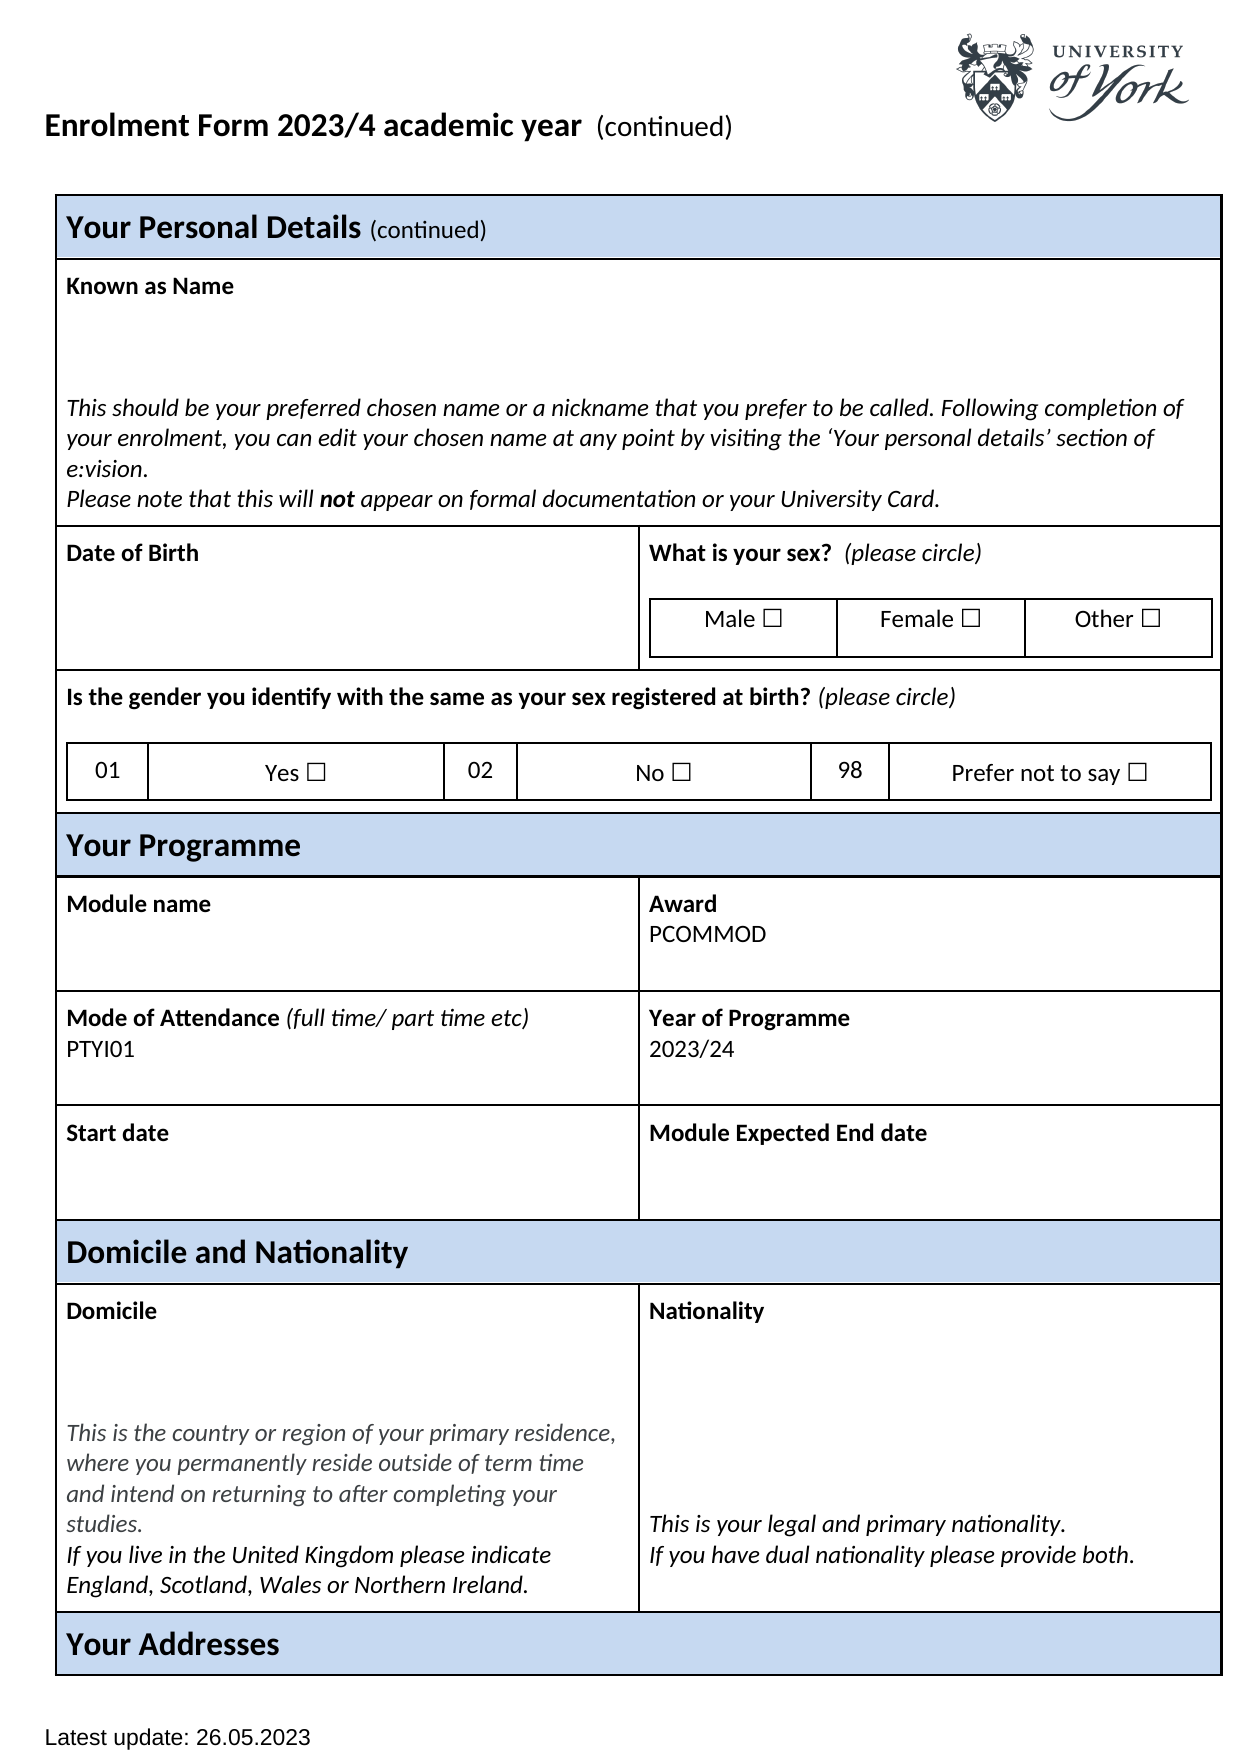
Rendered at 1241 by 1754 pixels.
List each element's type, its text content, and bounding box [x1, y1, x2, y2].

table_cell Domicile This is the country or region of your primary residence, where you permanently reside outside of term time and intend on returning to after completing your studies. If you live in the United Kingdom please indicate England, Scotland, Wales or Northern Ireland. [57, 1285, 638, 1611]
table_cell Nationality This is your legal and primary nationality. If you have dual nationality please provide both. [640, 1285, 1220, 1611]
table_cell Your Addresses [57, 1613, 1220, 1674]
table_cell Date of Birth [57, 527, 638, 668]
table_cell Module name [57, 878, 638, 990]
table_cell Module Expected End date [640, 1106, 1220, 1219]
table_cell Year of Programme 2023/24 [640, 992, 1220, 1104]
table_cell What is your sex? (please circle) [640, 527, 1220, 668]
table_cell Your Programme [57, 814, 1220, 875]
table_cell Mode of Attendance (full time/ part time etc) PTYI01 [57, 992, 638, 1104]
table_cell Known as Name This should be your preferred chosen name or a nickname that you prefer to be called. Following completion of your enrolment, you can edit your chosen name at any point by visiting the ‘Your personal details’ section of e:vision. Please note that this will not appear on formal documentation or your University Card. [57, 260, 1220, 524]
table_cell Award PCOMMOD [640, 878, 1220, 990]
table_cell Domicile and Nationality [57, 1221, 1220, 1282]
table_cell Start date [57, 1106, 638, 1219]
table_cell Is the gender you identify with the same as your sex registered at birth? (please circle) [57, 671, 1220, 812]
picture [944, 19, 1200, 136]
table_header Your Personal Details (continued) [57, 196, 1220, 257]
